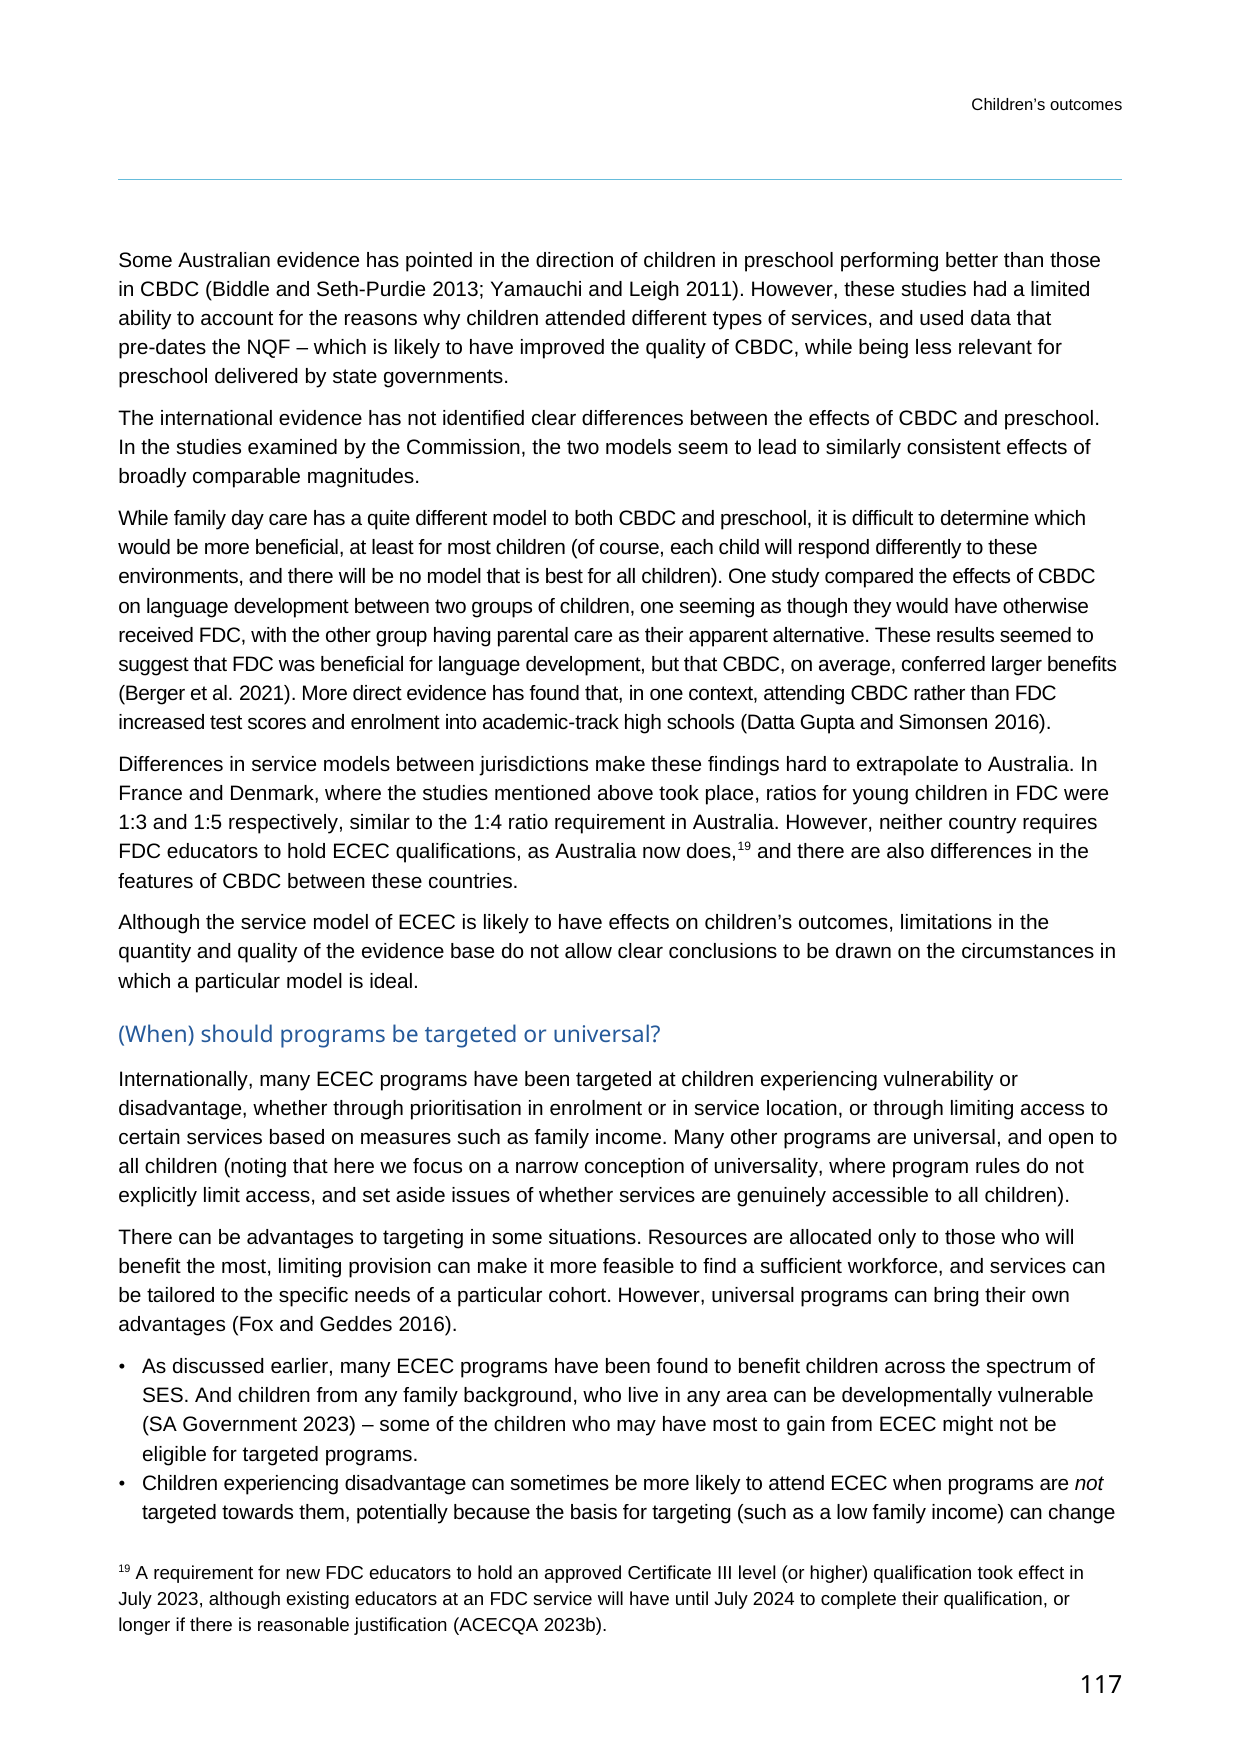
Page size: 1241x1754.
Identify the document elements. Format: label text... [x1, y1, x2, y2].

list As discussed earlier, many ECEC programs have been found to benefit children across the spectrum of SES. And children from any family background, who live in any area can be developmentally vulnerable (SA Government 2023) – some of the children who may have most to gain from ECEC might not be eligible for targeted programs. [118, 1349, 1122, 1465]
text There can be advantages to targeting in some situations. Resources are allocated only to those who will benefit the most, limiting provision can make it more feasible to find a sufficient workforce, and services can be tailored to the specific needs of a particular cohort. However, universal programs can bring their own advantages (Fox and Geddes 2016). [118, 1219, 1122, 1336]
text Although the service model of ECEC is likely to have effects on children’s outcomes, limitations in the quantity and quality of the evidence base do not allow clear conclusions to be drawn on the circumstances in which a particular model is ideal. [118, 905, 1122, 992]
subtitle (When) should programs be targeted or universal? [118, 1017, 1122, 1049]
text While family day care has a quite different model to both CBDC and preschool, it is difficult to determine which would be more beneficial, at least for most children (of course, each child will respond differently to these environments, and there will be no model that is best for all children). One study compared the effects of CBDC on language development between two groups of children, one seeming as though they would have otherwise received FDC, with the other group having parental care as their apparent alternative. These results seemed to suggest that FDC was beneficial for language development, but that CBDC, on average, conferred larger benefits (Berger et al. 2021). More direct evidence has found that, in one context, attending CBDC rather than FDC increased test scores and enrolment into academic-track high schools (Datta Gupta and Simonsen 2016). [118, 501, 1122, 734]
text Differences in service models between jurisdictions make these findings hard to extrapolate to Australia. In France and Denmark, where the studies mentioned above took place, ratios for young children in FDC were 1:3 and 1:5 respectively, similar to the 1:4 ratio requirement in Australia. However, neither country requires FDC educators to hold ECEC qualifications, as Australia now does, and there are also differences in the features of CBDC between these countries. [118, 747, 1122, 892]
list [118, 1465, 1122, 1524]
text The international evidence has not identified clear differences between the effects of CBDC and preschool. In the studies examined by the Commission, the two models seem to lead to similarly consistent effects of broadly comparable magnitudes. [118, 401, 1122, 488]
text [118, 242, 1122, 388]
text Internationally, many ECEC programs have been targeted at children experiencing vulnerability or disadvantage, whether through prioritisation in enrolment or in service location, or through limiting access to certain services based on measures such as family income. Many other programs are universal, and open to all children (noting that here we focus on a narrow conception of universality, where program rules do not explicitly limit access, and set aside issues of whether services are genuinely accessible to all children). [118, 1061, 1122, 1207]
